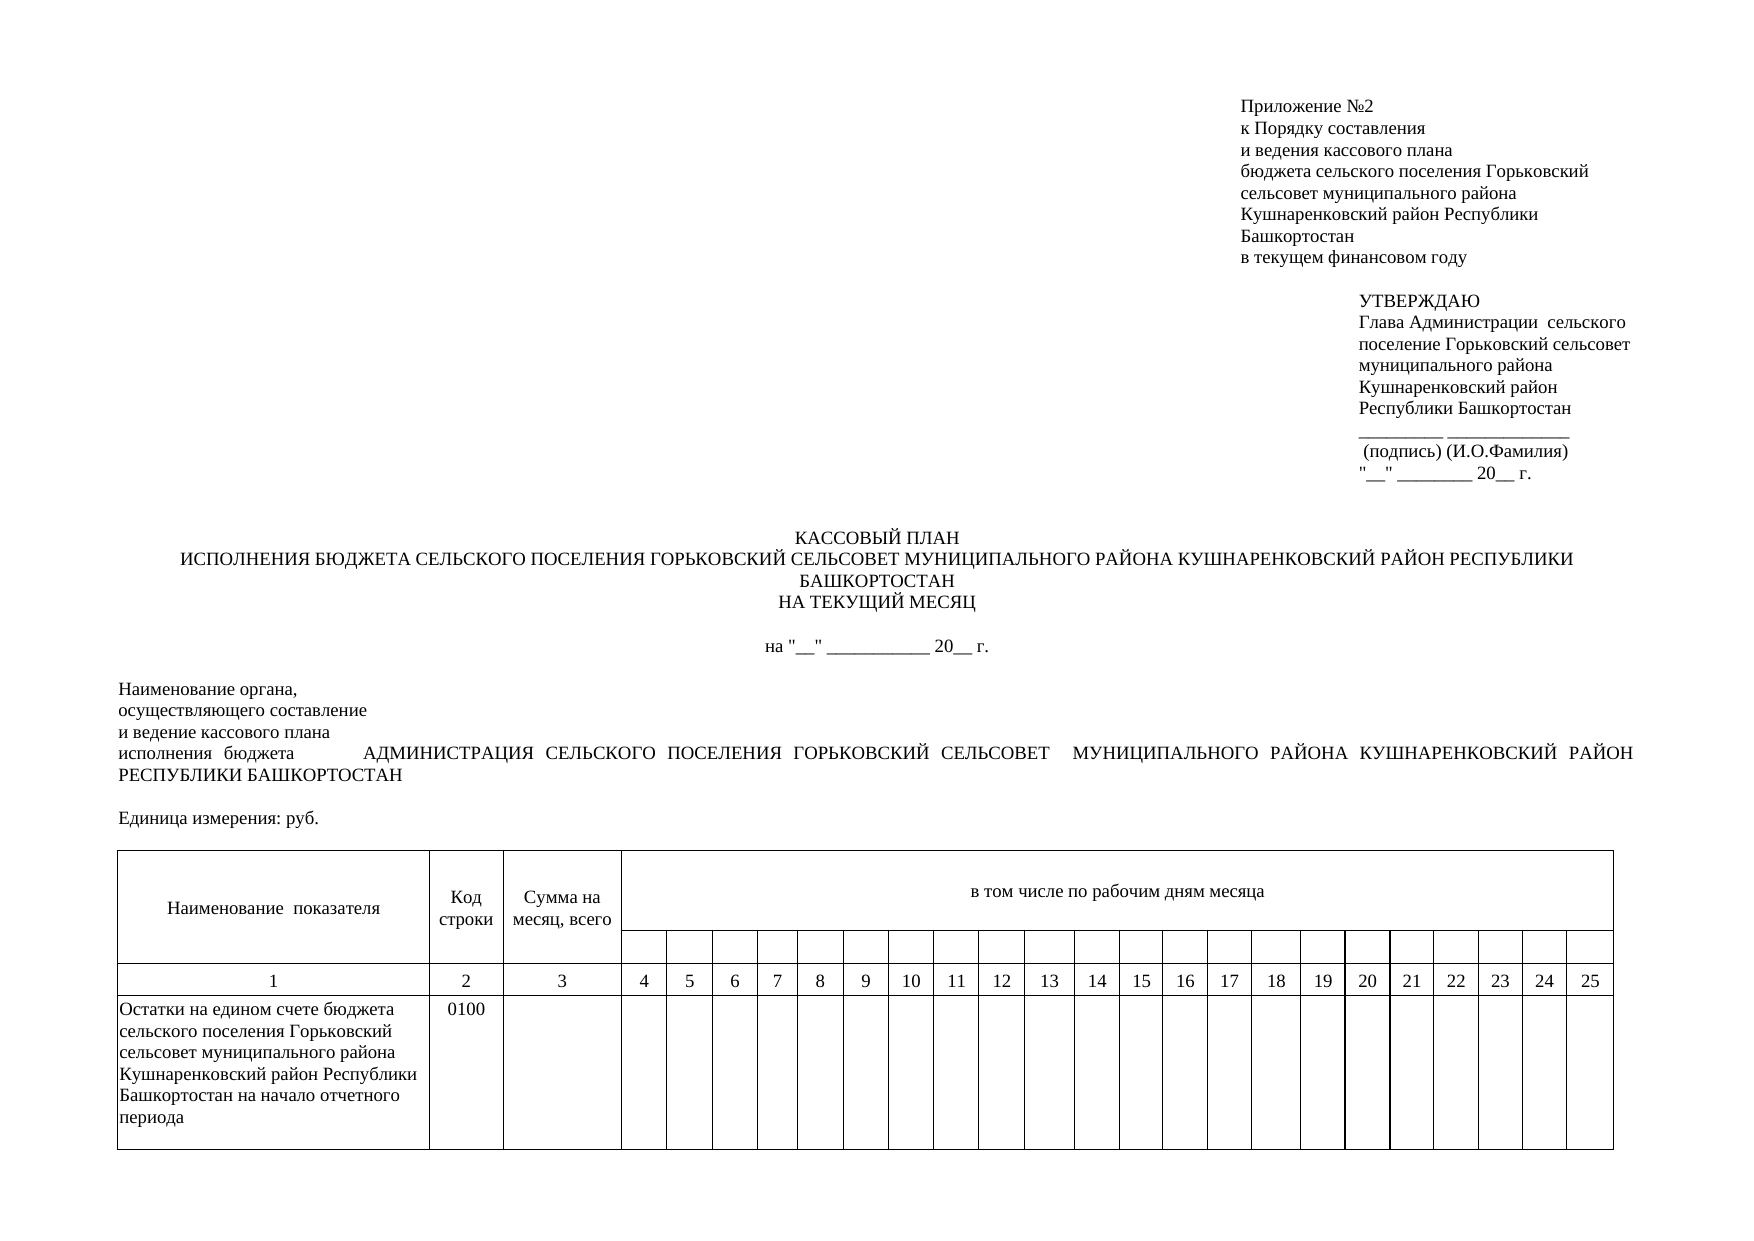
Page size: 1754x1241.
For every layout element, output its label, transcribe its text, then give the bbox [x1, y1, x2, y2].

table_cell [667, 996, 712, 1149]
table_cell [504, 996, 621, 1149]
text в текущем финансовом году [1240, 246, 1636, 268]
table_cell [1434, 996, 1478, 1149]
table_cell 2 [430, 964, 503, 995]
table_cell [1523, 996, 1566, 1149]
table_cell 17 [1208, 964, 1251, 995]
table_cell [1208, 931, 1251, 963]
table_cell [1025, 931, 1074, 963]
table_cell [979, 996, 1024, 1149]
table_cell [118, 996, 429, 1149]
table_cell 9 [844, 964, 888, 995]
table_cell [798, 996, 843, 1149]
table_cell [758, 996, 797, 1149]
table_cell 7 [758, 964, 797, 995]
table_cell [889, 931, 933, 963]
table_cell 25 [1567, 964, 1613, 995]
text и ведения кассового плана [1240, 138, 1636, 160]
table_cell [1252, 931, 1300, 963]
table_cell 10 [889, 964, 933, 995]
table_cell [1301, 996, 1344, 1149]
table_cell [1252, 996, 1300, 1149]
table_cell 16 [1163, 964, 1207, 995]
table_cell [844, 996, 888, 1149]
table_header Сумма на месяц, всего [504, 851, 621, 963]
table_cell 12 [979, 964, 1024, 995]
table_cell [622, 996, 666, 1149]
table_cell [934, 996, 978, 1149]
table_header в том числе по рабочим дням месяца [622, 851, 1613, 930]
table_cell [667, 931, 712, 963]
table_cell 4 [622, 964, 666, 995]
text и ведение кассового плана [118, 721, 1636, 742]
table_cell 19 [1301, 964, 1344, 995]
table_cell 24 [1523, 964, 1566, 995]
text Единица измерения: руб. [118, 807, 1636, 828]
text к Порядку составления [1240, 117, 1636, 138]
table_cell [1075, 931, 1119, 963]
text Наименование органа, [118, 678, 1636, 699]
text Приложение №2 [1240, 95, 1636, 117]
text ИСПОЛНЕНИЯ БЮДЖЕТА СЕЛЬСКОГО ПОСЕЛЕНИЯ ГОРЬКОВСКИЙ СЕЛЬСОВЕТ МУНИЦИПАЛЬНОГО РАЙОНА КУШНАРЕНКОВСКИЙ РАЙОН РЕСПУБЛИКИ БАШКОРТОСТАН [118, 548, 1636, 591]
table_cell [1301, 931, 1344, 963]
table_cell [713, 931, 757, 963]
text бюджета сельского поселения Горьковский сельсовет муниципального района Кушнаренковский район Республики Башкортостан [1240, 160, 1636, 246]
table_cell [1346, 996, 1389, 1149]
table_cell [1567, 931, 1613, 963]
table_cell 23 [1479, 964, 1522, 995]
table_cell [1208, 996, 1251, 1149]
table_cell 15 [1120, 964, 1162, 995]
table_cell 5 [667, 964, 712, 995]
table_cell 8 [798, 964, 843, 995]
table_cell [1075, 996, 1119, 1149]
table_cell [1120, 996, 1162, 1149]
text УТВЕРЖДАЮ [1358, 289, 1636, 311]
table_cell [1479, 996, 1522, 1149]
table_cell 11 [934, 964, 978, 995]
table_cell 20 [1346, 964, 1389, 995]
table_cell 18 [1252, 964, 1300, 995]
table_cell [1567, 996, 1613, 1149]
text "__" ________ 20__ г. [1358, 462, 1636, 483]
table_cell [758, 931, 797, 963]
table_cell [1434, 931, 1478, 963]
table_cell [1346, 931, 1389, 963]
table_cell [1163, 931, 1207, 963]
text (подпись) (И.О.Фамилия) [1358, 440, 1636, 462]
table_cell 0100 [430, 996, 503, 1149]
table_cell [1163, 996, 1207, 1149]
table_cell 21 [1391, 964, 1433, 995]
table_cell [1523, 931, 1566, 963]
table_cell [1120, 931, 1162, 963]
text осуществляющего составление [118, 699, 1636, 721]
table_cell [622, 931, 666, 963]
text КАССОВЫЙ ПЛАН [118, 527, 1636, 548]
table_header Наименование показателя [118, 851, 429, 963]
table_cell [1391, 931, 1433, 963]
text Глава Администрации сельского поселение Горьковский сельсовет муниципального района Кушнаренковский район Республики Башкортостан _________ _____________ [1358, 311, 1636, 440]
text исполнения бюджета АДМИНИСТРАЦИЯ СЕЛЬСКОГО ПОСЕЛЕНИЯ ГОРЬКОВСКИЙ СЕЛЬСОВЕТ МУНИЦИПАЛЬНОГО РАЙОНА КУШНАРЕНКОВСКИЙ РАЙОН РЕСПУБЛИКИ БАШКОРТОСТАН [118, 742, 1636, 785]
table_cell 13 [1025, 964, 1074, 995]
table_header Код строки [430, 851, 503, 963]
text НА ТЕКУЩИЙ МЕСЯЦ [118, 591, 1636, 613]
table_cell [979, 931, 1024, 963]
table_cell [844, 931, 888, 963]
table_cell 1 [118, 964, 429, 995]
table_cell 22 [1434, 964, 1478, 995]
table_cell 14 [1075, 964, 1119, 995]
table_cell [1391, 996, 1433, 1149]
table_cell [1479, 931, 1522, 963]
table_cell 3 [504, 964, 621, 995]
table_cell [1025, 996, 1074, 1149]
table_cell [889, 996, 933, 1149]
text на "__" ___________ 20__ г. [118, 634, 1636, 656]
table_cell 6 [713, 964, 757, 995]
table_cell [713, 996, 757, 1149]
table_cell [934, 931, 978, 963]
table_cell [798, 931, 843, 963]
